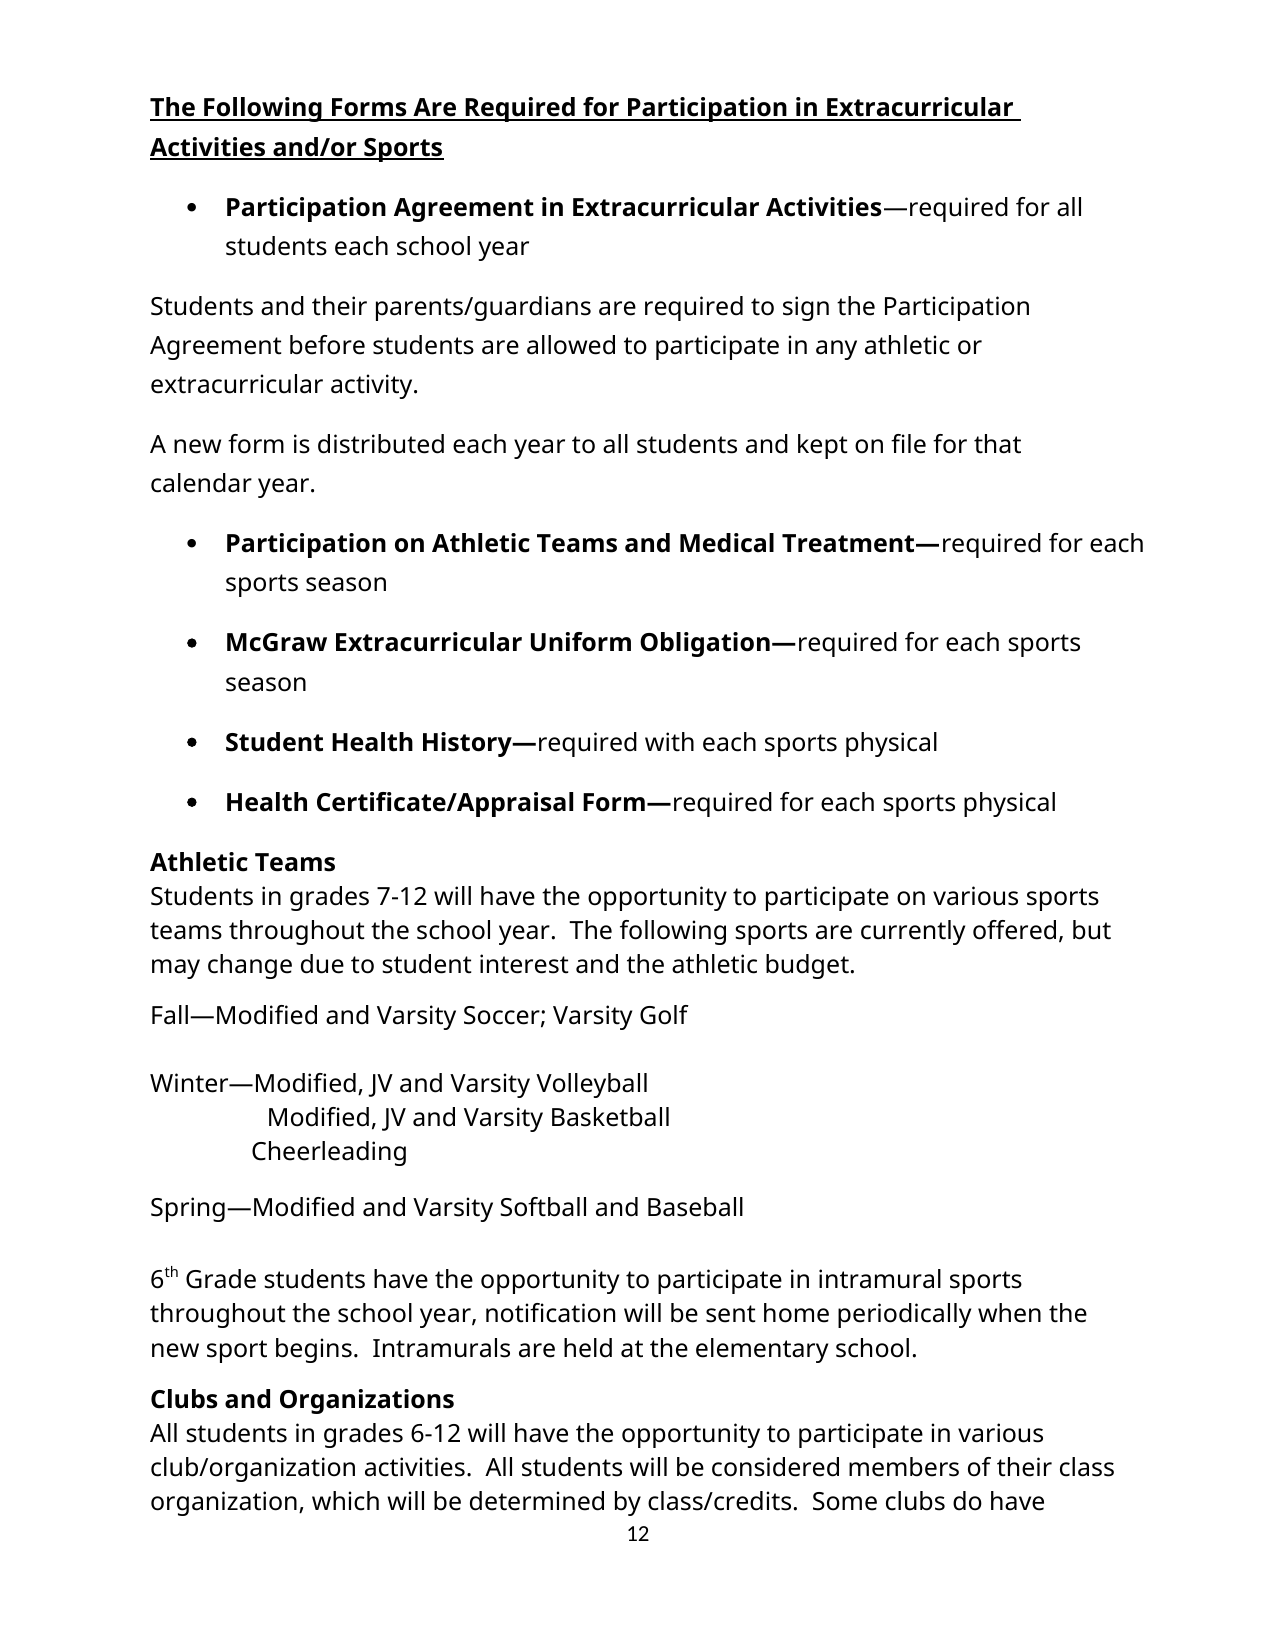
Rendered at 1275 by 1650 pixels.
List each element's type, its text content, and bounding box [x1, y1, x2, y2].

list Health Certificate/Appraisal Form—required for each sports physical [187, 784, 1125, 818]
text The Following Forms Are Required for Participation in Extracurricular Activities and/or Sports [150, 90, 1125, 163]
list Student Health History—required with each sports physical [187, 724, 1125, 758]
text 6th Grade students have the opportunity to participate in intramural sports throughout the school year, notification will be sent home periodically when the new sport begins. Intramurals are held at the elementary school. [150, 1262, 1125, 1364]
text Winter—Modified, JV and Varsity Volleyball [150, 1066, 1125, 1100]
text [150, 1415, 1125, 1518]
text Clubs and Organizations [150, 1381, 1125, 1415]
list Participation on Athletic Teams and Medical Treatment—required for each sports season [187, 526, 1181, 599]
text A new form is distributed each year to all students and kept on file for that calendar year. [150, 427, 1125, 500]
text Modified, JV and Varsity Basketball [150, 1100, 1125, 1134]
text Athletic Teams [150, 844, 1125, 878]
text Fall—Modified and Varsity Soccer; Varsity Golf [150, 997, 1125, 1032]
list Participation Agreement in Extracurricular Activities—required for all students each school year [187, 189, 1125, 262]
list McGraw Extracurricular Uniform Obligation—required for each sports season [187, 625, 1125, 698]
text Students in grades 7-12 will have the opportunity to participate on various sports teams throughout the school year. The following sports are currently offered, but may change due to student interest and the athletic budget. [150, 878, 1125, 980]
text Students and their parents/guardians are required to sign the Participation Agreement before students are allowed to participate in any athletic or extracurricular activity. [150, 288, 1125, 401]
text Cheerleading [150, 1134, 1125, 1168]
text Spring—Modified and Varsity Softball and Baseball [150, 1189, 1125, 1223]
